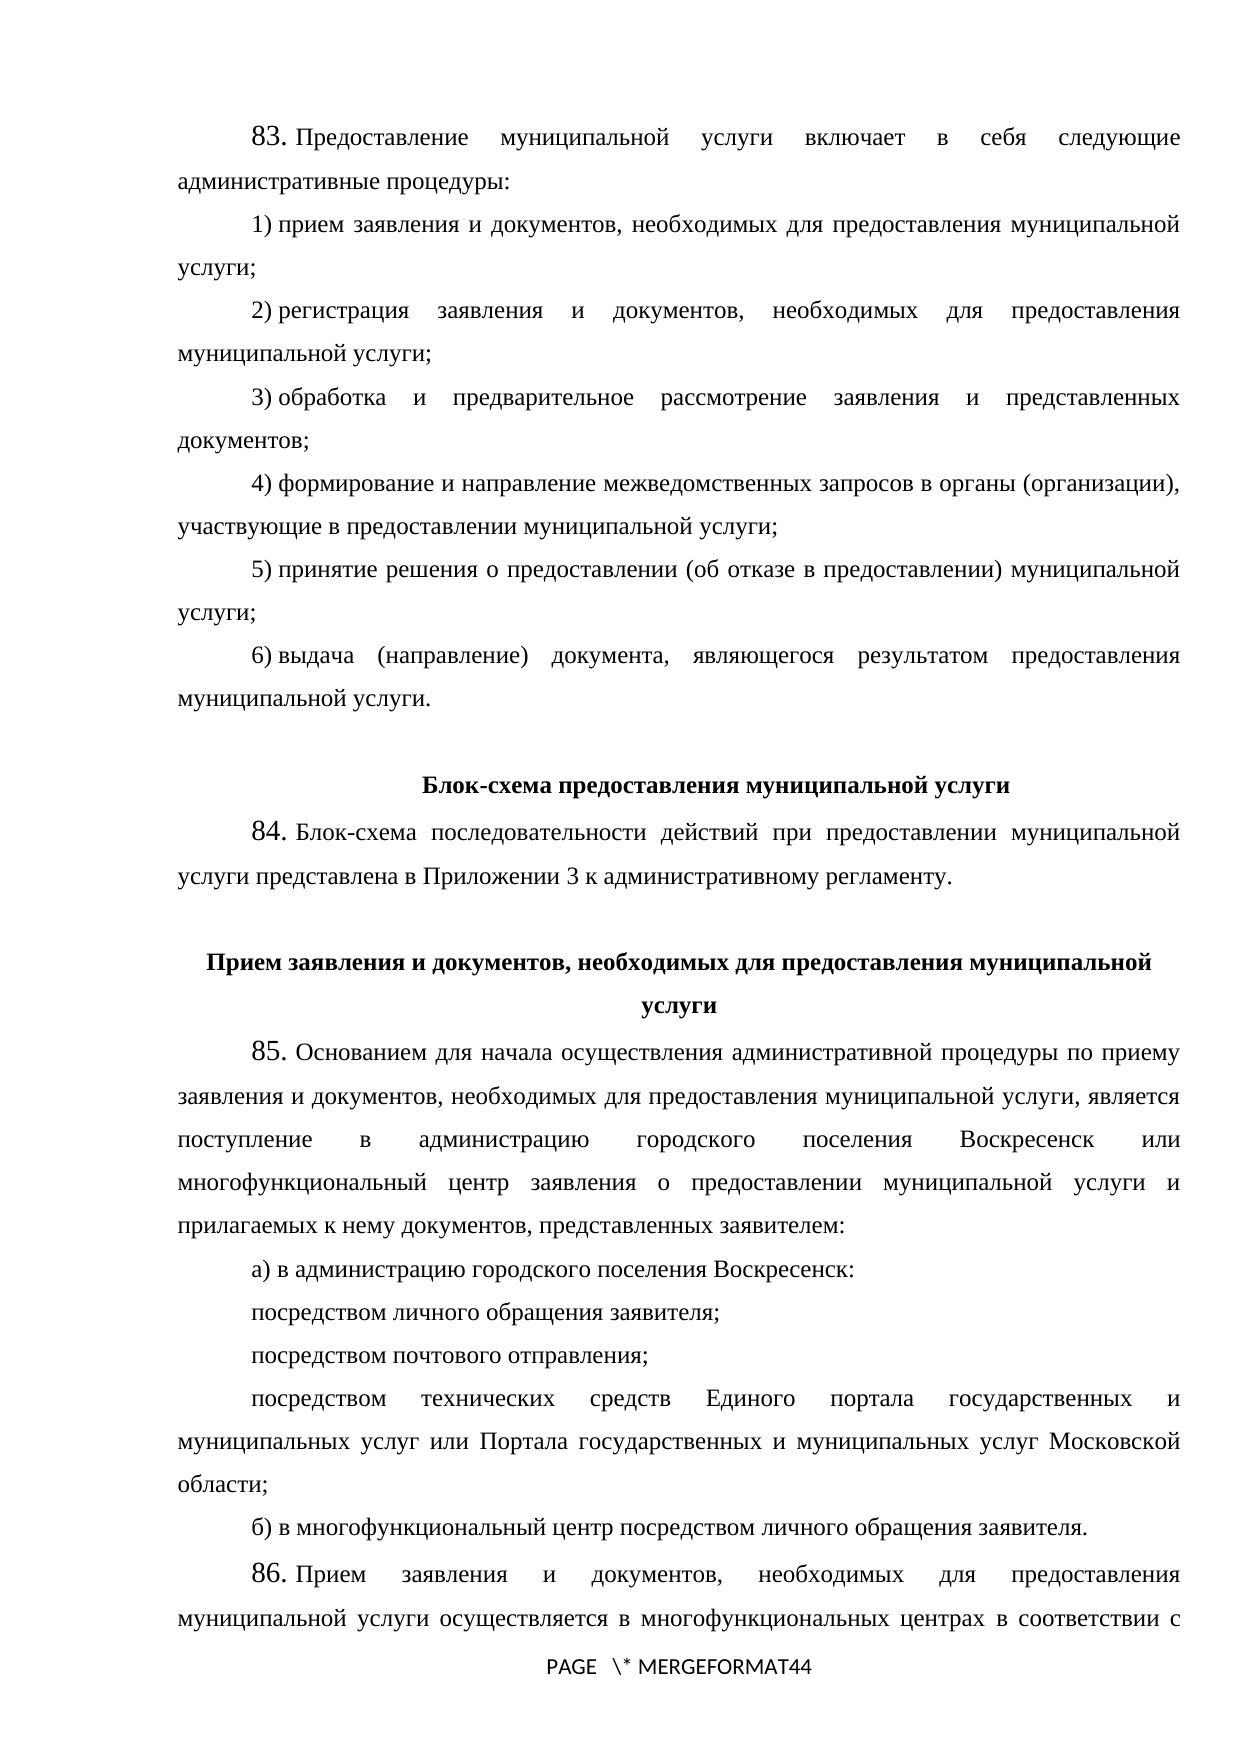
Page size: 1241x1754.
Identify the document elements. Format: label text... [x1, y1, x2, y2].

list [177, 1556, 1181, 1632]
text а) в администрацию городского поселения Воскресенск: [177, 1254, 1181, 1282]
text 5) принятие решения о предоставлении (об отказе в предоставлении) муниципальной услуги; [177, 554, 1181, 626]
text 6) выдача (направление) документа, являющегося результатом предоставления муниципальной услуги. [177, 640, 1181, 712]
list Основанием для начала осуществления административной процедуры по приему заявления и документов, необходимых для предоставления муниципальной услуги, является поступление в администрацию городского поселения Воскресенск или многофункциональный центр заявления о предоставлении муниципальной услуги и прилагаемых к нему документов, представленных заявителем: [177, 1033, 1181, 1239]
text посредством почтового отправления; [177, 1340, 1181, 1369]
list Предоставление муниципальной услуги включает в себя следующие административные процедуры: [177, 118, 1181, 195]
text 1) прием заявления и документов, необходимых для предоставления муниципальной услуги; [177, 209, 1181, 281]
text Прием заявления и документов, необходимых для предоставления муниципальной услуги [177, 947, 1181, 1019]
text 3) обработка и предварительное рассмотрение заявления и представленных документов; [177, 382, 1181, 453]
list Блок-схема последовательности действий при предоставлении муниципальной услуги представлена в Приложении 3 к административному регламенту. [177, 813, 1181, 889]
text Блок-схема предоставления муниципальной услуги [177, 770, 1181, 798]
text посредством личного обращения заявителя; [177, 1297, 1181, 1326]
text б) в многофункциональный центр посредством личного обращения заявителя. [177, 1512, 1181, 1541]
text 2) регистрация заявления и документов, необходимых для предоставления муниципальной услуги; [177, 295, 1181, 367]
text посредством технических средств Единого портала государственных и муниципальных услуг или Портала государственных и муниципальных услуг Московской области; [177, 1383, 1181, 1498]
text 4) формирование и направление межведомственных запросов в органы (организации), участвующие в предоставлении муниципальной услуги; [177, 468, 1181, 540]
